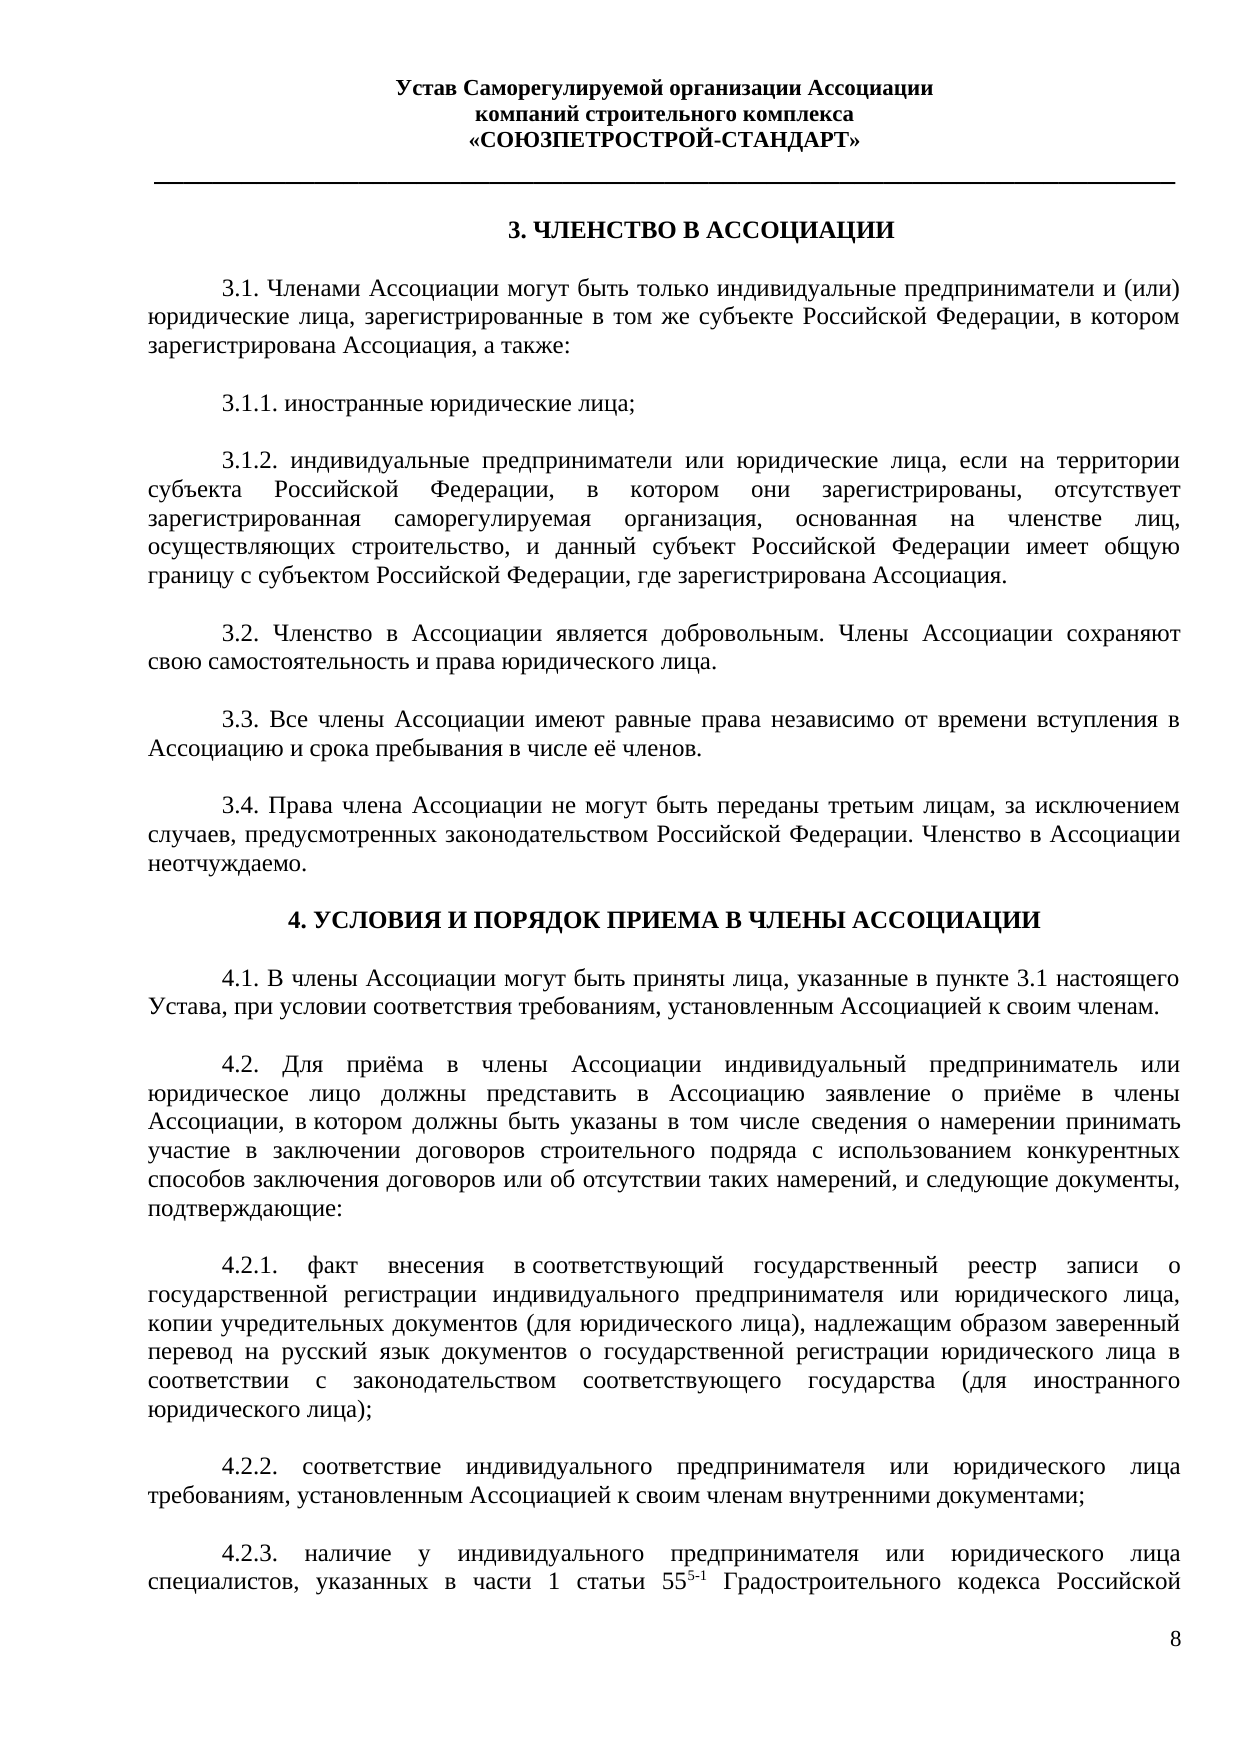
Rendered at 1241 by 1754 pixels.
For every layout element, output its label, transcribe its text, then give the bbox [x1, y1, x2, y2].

text 3.1.1. иностранные юридические лица; [148, 388, 1181, 416]
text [148, 1538, 1181, 1595]
text 4. УСЛОВИЯ И ПОРЯДОК ПРИЕМА В ЧЛЕНЫ АССОЦИАЦИИ [148, 905, 1181, 934]
text 3.2. Членство в Ассоциации является добровольным. Члены Ассоциации сохраняют свою самостоятельность и права юридического лица. [148, 618, 1181, 675]
text 3.1.2. индивидуальные предприниматели или юридические лица, если на территории субъекта Российской Федерации, в котором они зарегистрированы, отсутствует зарегистрированная саморегулируемая организация, основанная на членстве лиц, осуществляющих строительство, и данный субъект Российской Федерации имеет общую границу с субъектом Российской Федерации, где зарегистрирована Ассоциация. [148, 445, 1181, 589]
text 3.4. Права члена Ассоциации не могут быть переданы третьим лицам, за исключением случаев, предусмотренных законодательством Российской Федерации. Членство в Ассоциации неотчуждаемо. [148, 790, 1181, 876]
text 4.2.2. соответствие индивидуального предпринимателя или юридического лица требованиям, установленным Ассоциацией к своим членам внутренними документами; [148, 1451, 1181, 1509]
list 4.2. Для приёма в члены Ассоциации индивидуальный предприниматель или юридическое лицо должны представить в Ассоциацию заявление о приёме в члены Ассоциации, в котором должны быть указаны в том числе сведения о намерении принимать участие в заключении договоров строительного подряда с использованием конкурентных способов заключения договоров или об отсутствии таких намерений, и следующие документы, подтверждающие: [148, 1049, 1181, 1221]
list 4.1. В члены Ассоциации могут быть приняты лица, указанные в пункте 3.1 настоящего Устава, при условии соответствия требованиям, установленным Ассоциацией к своим членам. [148, 963, 1181, 1020]
text 4.2.1. факт внесения в соответствующий государственный реестр записи о государственной регистрации индивидуального предпринимателя или юридического лица, копии учредительных документов (для юридического лица), надлежащим образом заверенный перевод на русский язык документов о государственной регистрации юридического лица в соответствии с законодательством соответствующего государства (для иностранного юридического лица); [148, 1250, 1181, 1423]
text 3.1. Членами Ассоциации могут быть только индивидуальные предприниматели и (или) юридические лица, зарегистрированные в том же субъекте Российской Федерации, в котором зарегистрирована Ассоциация, а также: [148, 273, 1181, 359]
text 3. ЧЛЕНСТВО В АССОЦИАЦИИ [148, 215, 1181, 244]
text 3.3. Все члены Ассоциации имеют равные права независимо от времени вступления в Ассоциацию и срока пребывания в числе её членов. [148, 704, 1181, 761]
